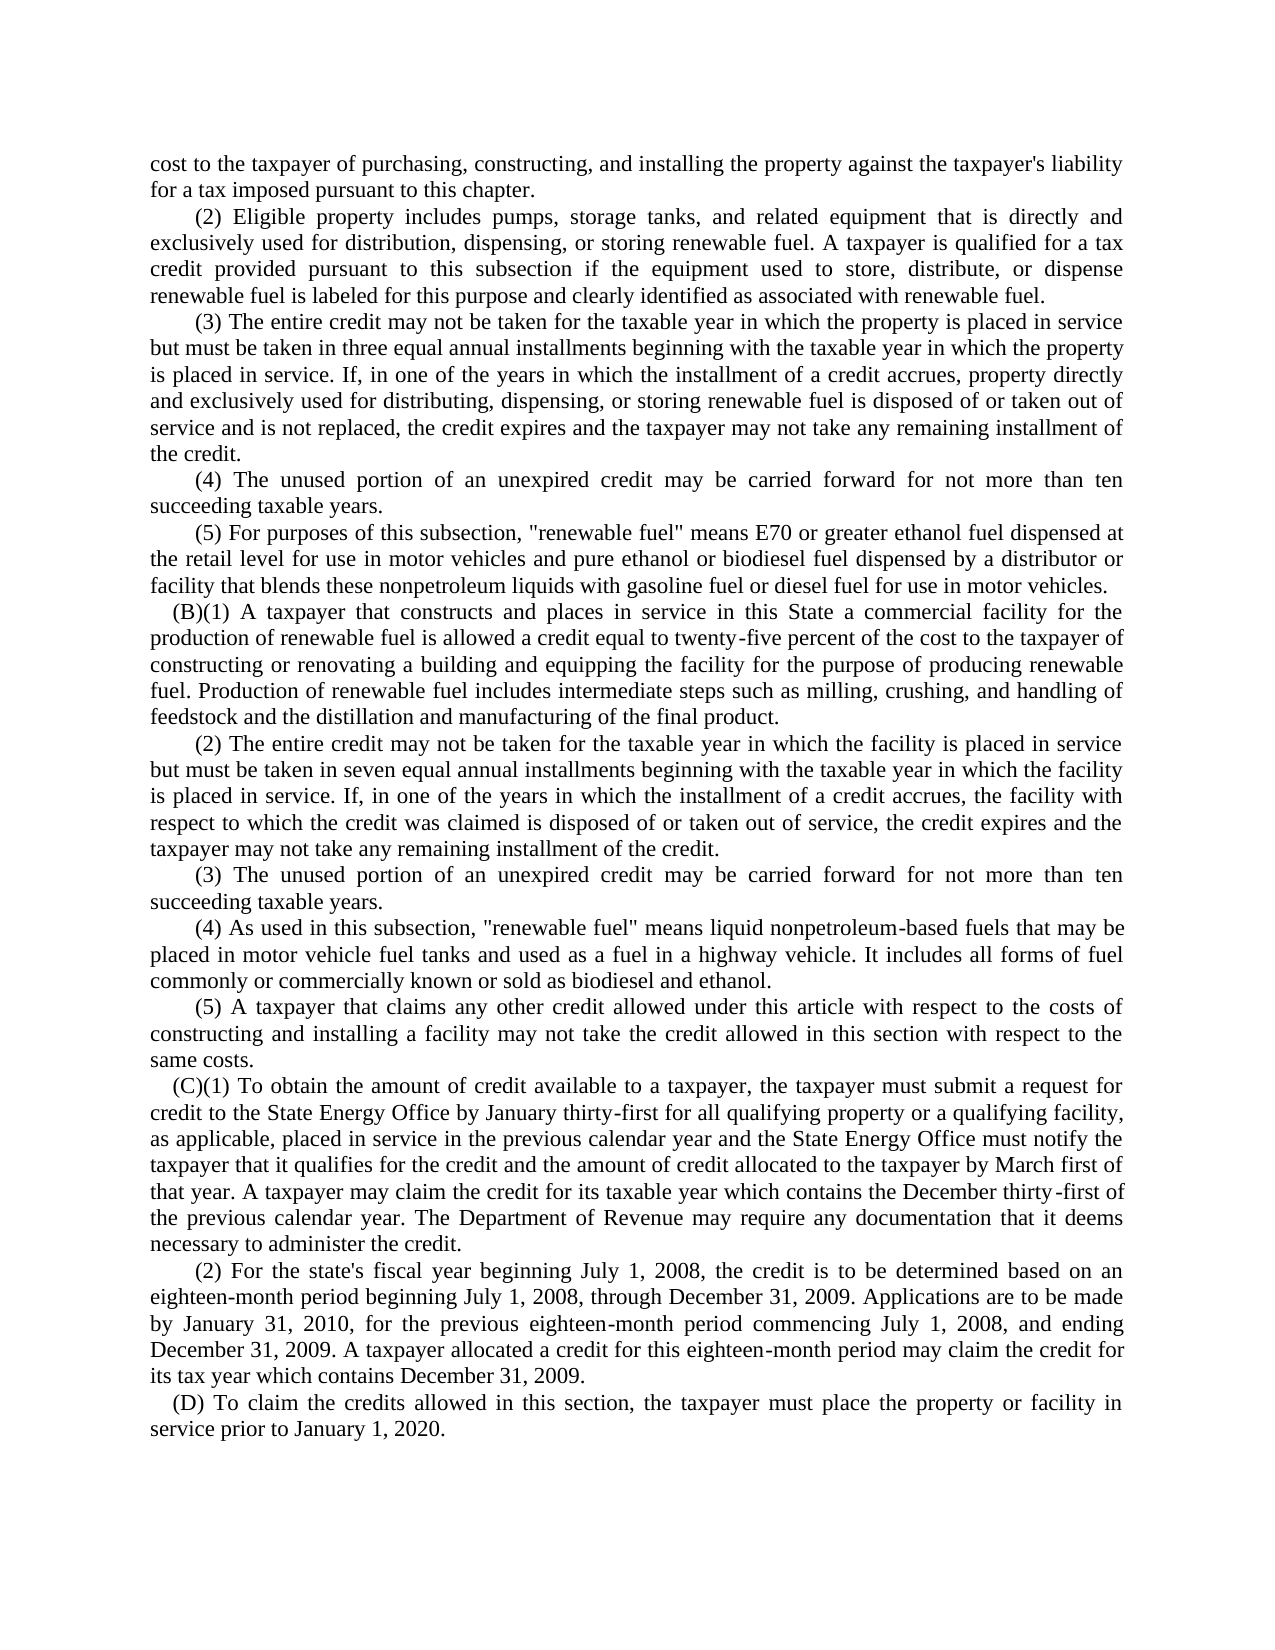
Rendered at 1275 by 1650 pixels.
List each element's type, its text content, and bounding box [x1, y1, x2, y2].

text (C)(1) To obtain the amount of credit available to a taxpayer, the taxpayer must submit a request for credit to the State Energy Office by January thirty-first for all qualifying property or a qualifying facility, as applicable, placed in service in the previous calendar year and the State Energy Office must notify the taxpayer that it qualifies for the credit and the amount of credit allocated to the taxpayer by March first of that year. A taxpayer may claim the credit for its taxable year which contains the December thirty-first of the previous calendar year. The Department of Revenue may require any documentation that it deems necessary to administer the credit. [150, 1072, 1125, 1257]
text (5) For purposes of this subsection, "renewable fuel" means E70 or greater ethanol fuel dispensed at the retail level for use in motor vehicles and pure ethanol or biodiesel fuel dispensed by a distributor or facility that blends these nonpetroleum liquids with gasoline fuel or diesel fuel for use in motor vehicles. [150, 519, 1125, 598]
text (2) Eligible property includes pumps, storage tanks, and related equipment that is directly and exclusively used for distribution, dispensing, or storing renewable fuel. A taxpayer is qualified for a tax credit provided pursuant to this subsection if the equipment used to store, distribute, or dispense renewable fuel is labeled for this purpose and clearly identified as associated with renewable fuel. [150, 203, 1125, 308]
text (4) The unused portion of an unexpired credit may be carried forward for not more than ten succeeding taxable years. [150, 466, 1125, 519]
text (5) A taxpayer that claims any other credit allowed under this article with respect to the costs of constructing and installing a facility may not take the credit allowed in this section with respect to the same costs. [150, 993, 1125, 1072]
text (3) The entire credit may not be taken for the taxable year in which the property is placed in service but must be taken in three equal annual installments beginning with the taxable year in which the property is placed in service. If, in one of the years in which the installment of a credit accrues, property directly and exclusively used for distributing, dispensing, or storing renewable fuel is disposed of or taken out of service and is not replaced, the credit expires and the taxpayer may not take any remaining installment of the credit. [150, 308, 1125, 466]
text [150, 150, 1125, 203]
text (2) For the state's fiscal year beginning July 1, 2008, the credit is to be determined based on an eighteen-month period beginning July 1, 2008, through December 31, 2009. Applications are to be made by January 31, 2010, for the previous eighteen-month period commencing July 1, 2008, and ending December 31, 2009. A taxpayer allocated a credit for this eighteen-month period may claim the credit for its tax year which contains December 31, 2009. [150, 1257, 1125, 1389]
text (4) As used in this subsection, "renewable fuel" means liquid nonpetroleum-based fuels that may be placed in motor vehicle fuel tanks and used as a fuel in a highway vehicle. It includes all forms of fuel commonly or commercially known or sold as biodiesel and ethanol. [150, 914, 1125, 993]
text (D) To claim the credits allowed in this section, the taxpayer must place the property or facility in service prior to January 1, 2020. [150, 1389, 1125, 1441]
text (2) The entire credit may not be taken for the taxable year in which the facility is placed in service but must be taken in seven equal annual installments beginning with the taxable year in which the facility is placed in service. If, in one of the years in which the installment of a credit accrues, the facility with respect to which the credit was claimed is disposed of or taken out of service, the credit expires and the taxpayer may not take any remaining installment of the credit. [150, 730, 1125, 862]
text (B)(1) A taxpayer that constructs and places in service in this State a commercial facility for the production of renewable fuel is allowed a credit equal to twenty-five percent of the cost to the taxpayer of constructing or renovating a building and equipping the facility for the purpose of producing renewable fuel. Production of renewable fuel includes intermediate steps such as milling, crushing, and handling of feedstock and the distillation and manufacturing of the final product. [150, 598, 1125, 730]
text (3) The unused portion of an unexpired credit may be carried forward for not more than ten succeeding taxable years. [150, 862, 1125, 914]
